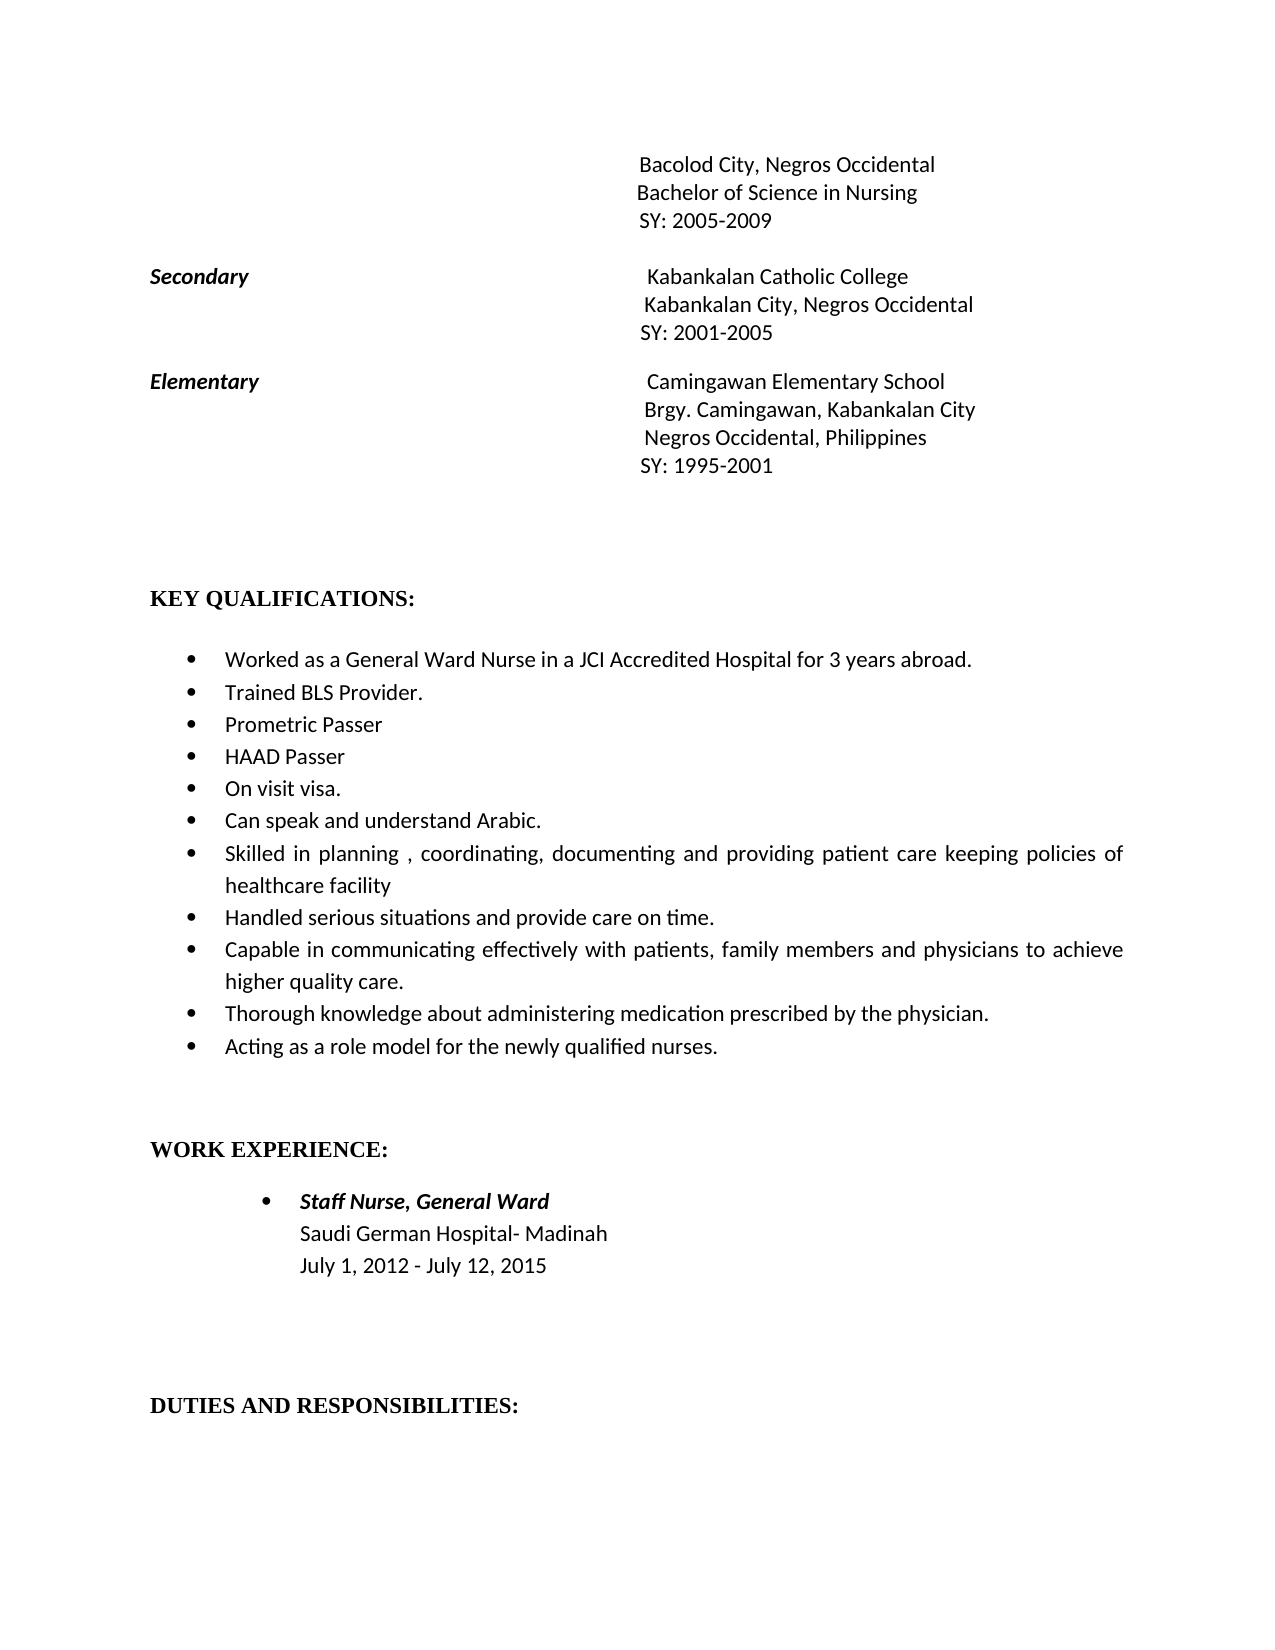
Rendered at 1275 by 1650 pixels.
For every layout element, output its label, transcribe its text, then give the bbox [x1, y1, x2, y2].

text Kabankalan City, Negros Occidental [150, 290, 1125, 318]
list Handled serious situations and provide care on time. [187, 903, 1125, 931]
text WORK EXPERIENCE: [150, 1136, 1125, 1162]
text SY: 1995-2001 [150, 451, 1125, 479]
list Worked as a General Ward Nurse in a JCI Accredited Hospital for 3 years abroad. [187, 646, 1125, 673]
list Saudi German Hospital- Madinah [300, 1219, 1125, 1247]
list Capable in communicating effectively with patients, family members and physicians to achieve higher quality care. [187, 935, 1125, 995]
text SY: 2005-2009 [150, 206, 1125, 234]
list On visit visa. [187, 774, 1125, 802]
list Can speak and understand Arabic. [187, 806, 1125, 834]
list HAAD Passer [187, 742, 1125, 770]
text Bacolod City, Negros Occidental [150, 150, 1125, 178]
text Brgy. Camingawan, Kabankalan City [150, 395, 1125, 423]
list Acting as a role model for the newly qualified nurses. [187, 1032, 1125, 1060]
list Thorough knowledge about administering medication prescribed by the physician. [187, 999, 1125, 1028]
text Bachelor of Science in Nursing [150, 178, 1125, 206]
text Secondary Kabankalan Catholic College [150, 262, 1125, 290]
text Negros Occidental, Philippines [150, 423, 1125, 451]
text Elementary Camingawan Elementary School [150, 367, 1125, 395]
text SY: 2001-2005 [150, 318, 1125, 346]
text KEY QUALIFICATIONS: [150, 585, 1125, 611]
list July 1, 2012 - July 12, 2015 [300, 1251, 1125, 1279]
list Staff Nurse, General Ward [262, 1187, 1125, 1215]
text DUTIES AND RESPONSIBILITIES: [150, 1392, 1125, 1419]
list Trained BLS Provider. [187, 678, 1125, 706]
list Skilled in planning , coordinating, documenting and providing patient care keeping policies of healthcare facility [187, 839, 1125, 899]
list Prometric Passer [187, 710, 1125, 738]
